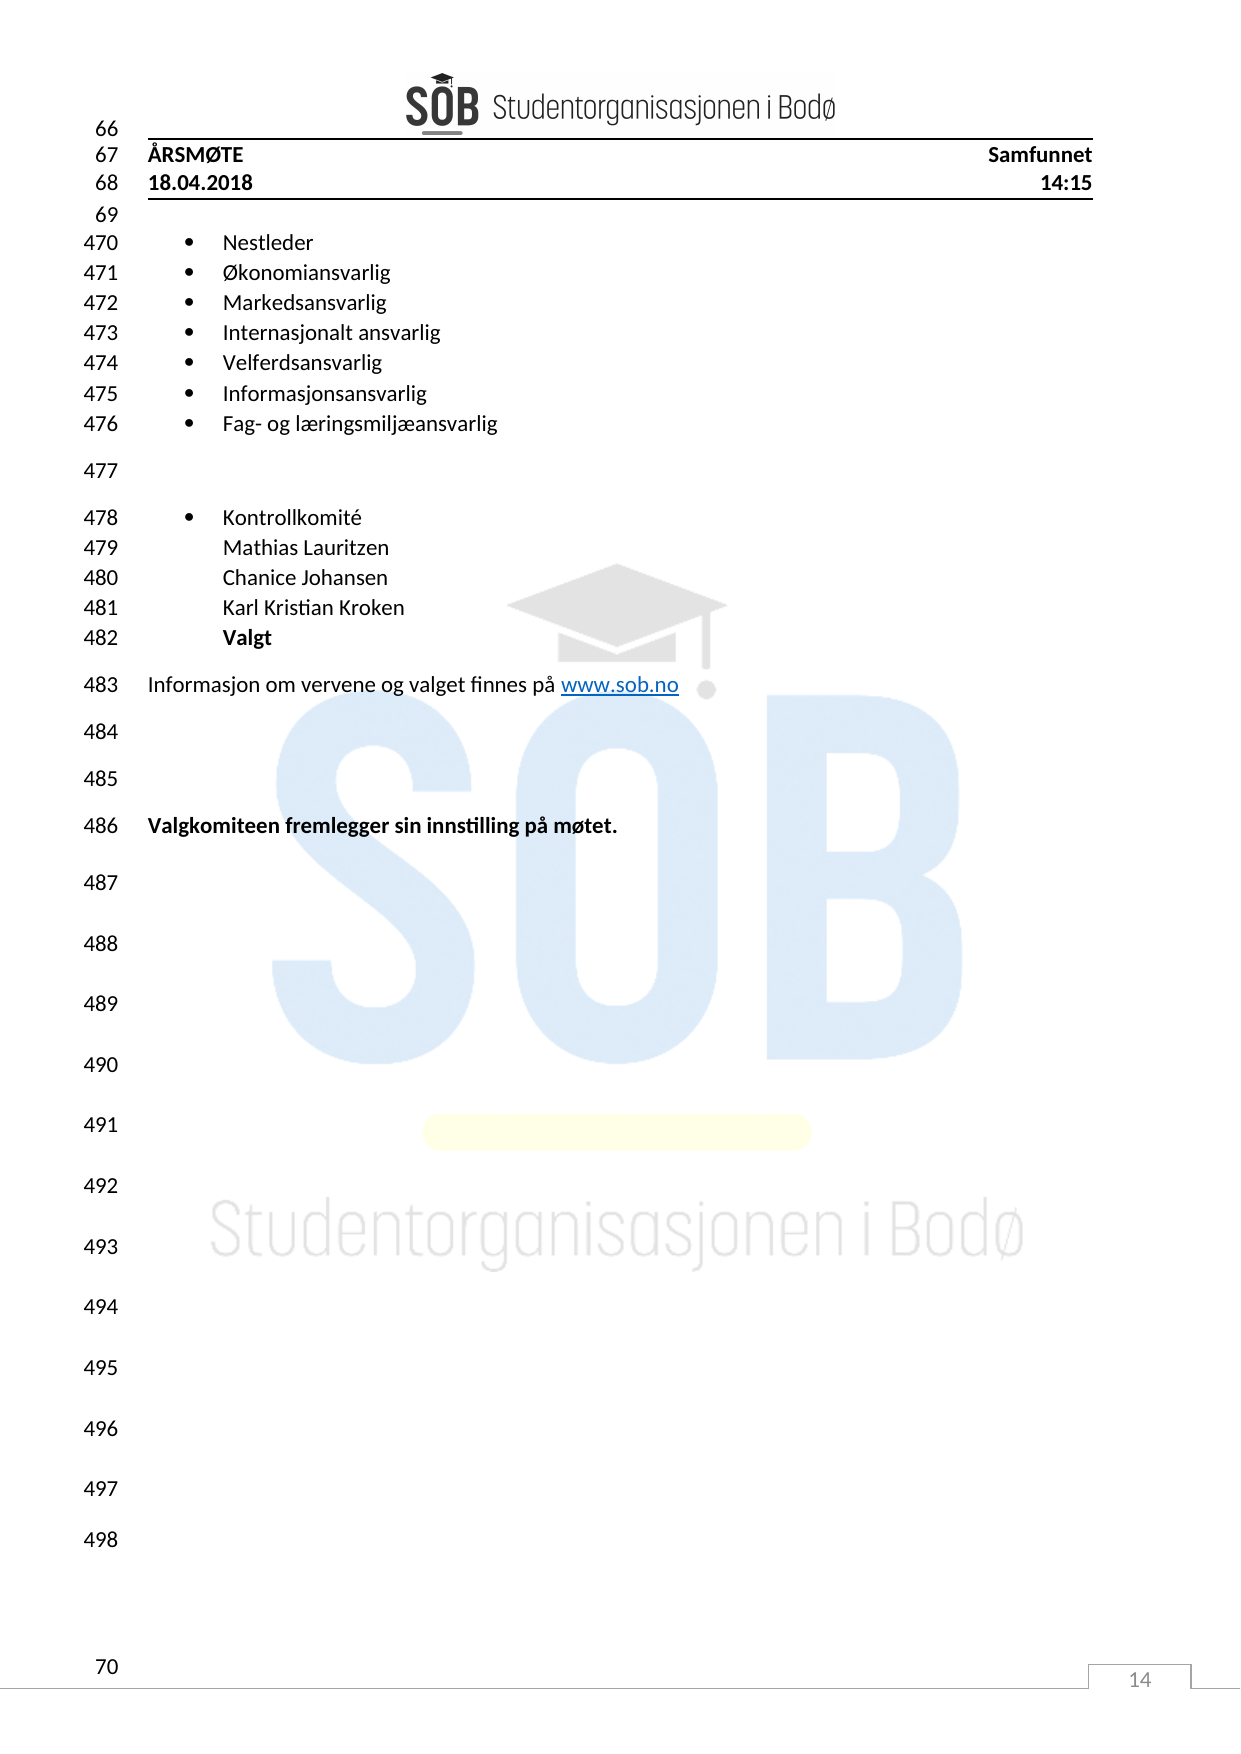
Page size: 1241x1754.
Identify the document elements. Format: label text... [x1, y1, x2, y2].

list Kontrollkomité [185, 503, 1093, 531]
list Internasjonalt ansvarlig [185, 318, 1093, 346]
list Økonomiansvarlig [185, 258, 1093, 286]
text Valgkomiteen fremlegger sin innstilling på møtet. [148, 811, 1093, 839]
list Chanice Johansen [223, 563, 1093, 591]
list Velferdsansvarlig [185, 348, 1093, 377]
list Markedsansvarlig [185, 288, 1093, 316]
text Informasjon om vervene og valget finnes på www.sob.no [148, 670, 1093, 698]
list Fag- og læringsmiljæansvarlig [185, 409, 1093, 437]
list Informasjonsansvarlig [185, 379, 1093, 407]
picture [406, 73, 835, 135]
list Karl Kristian Kroken [223, 593, 1093, 621]
list Valgt [223, 623, 1093, 652]
list Mathias Lauritzen [223, 533, 1093, 561]
list Nestleder [185, 228, 1093, 256]
